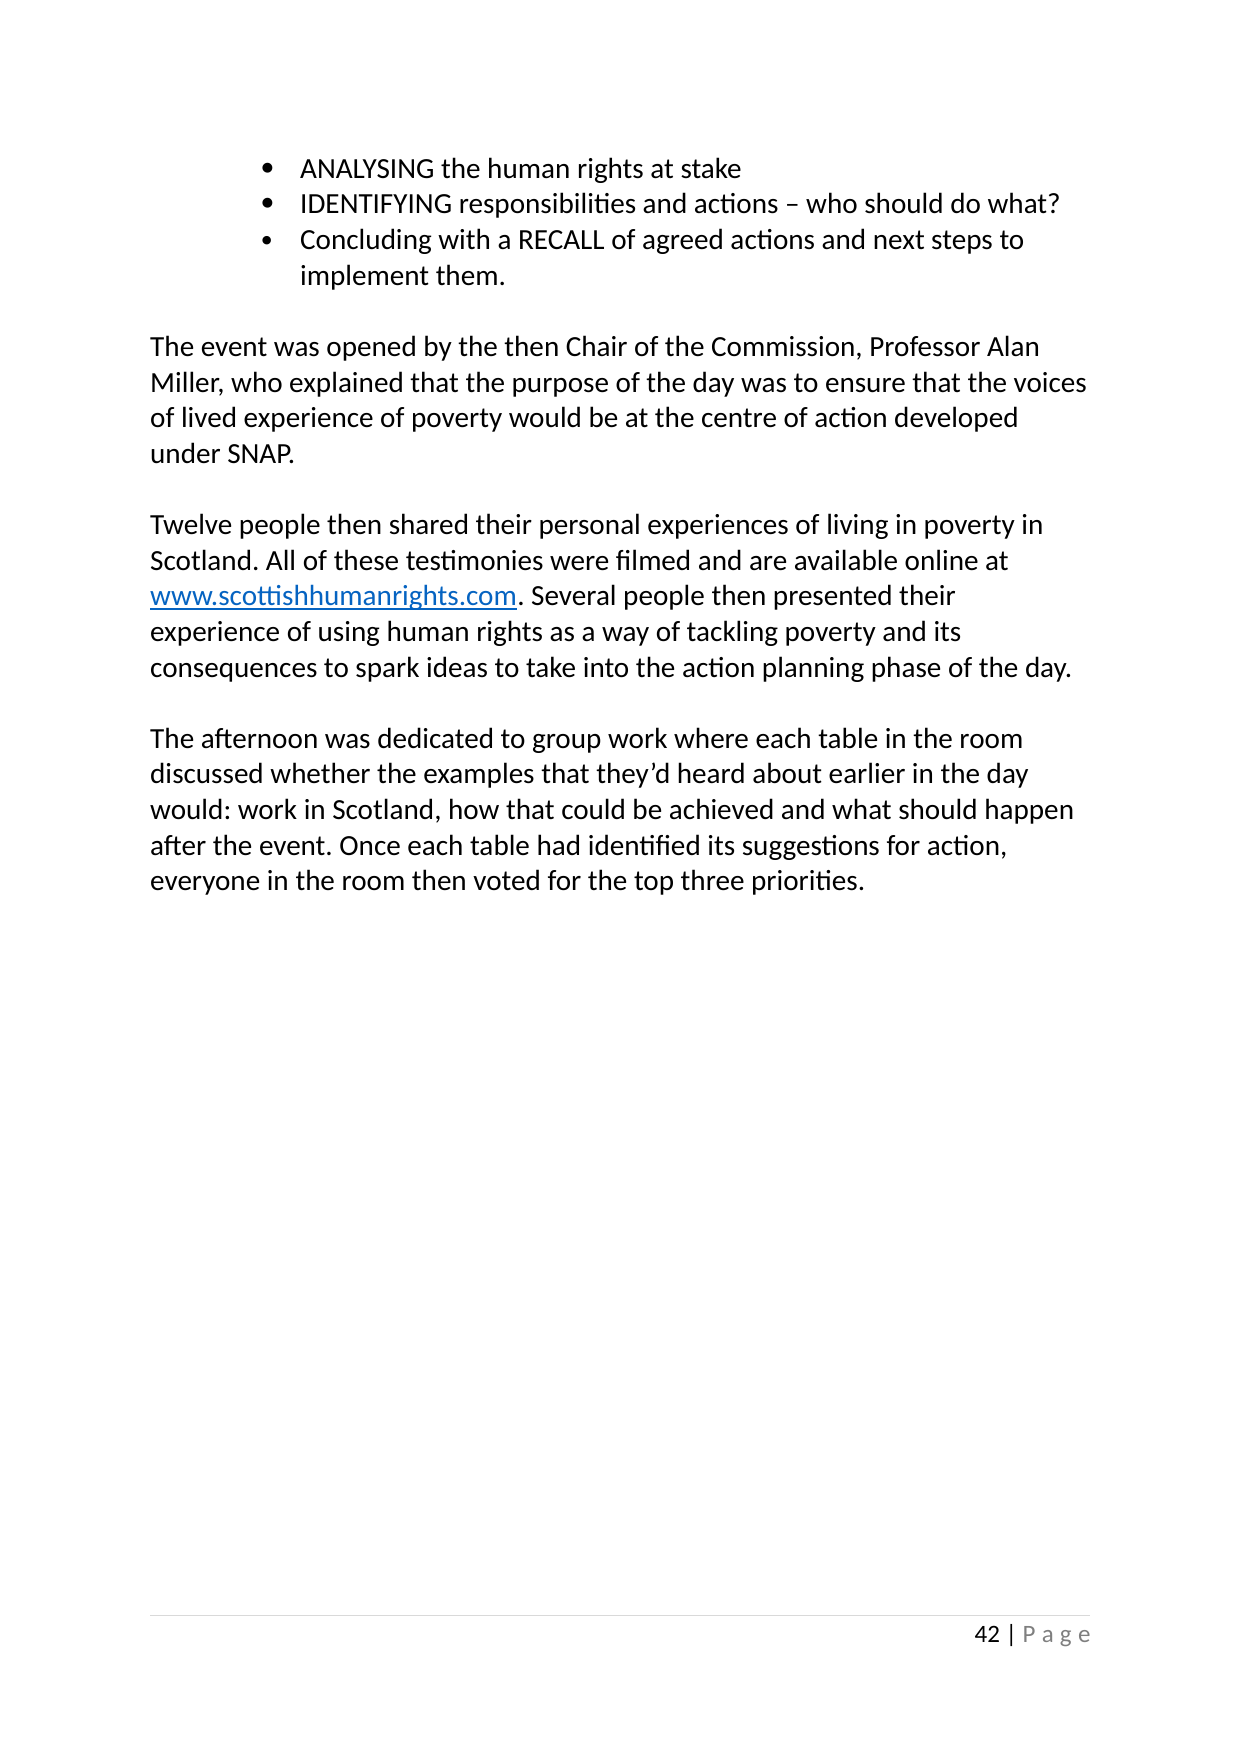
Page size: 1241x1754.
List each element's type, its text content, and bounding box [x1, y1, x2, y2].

text Twelve people then shared their personal experiences of living in poverty in Scotland. All of these testimonies were filmed and are available online at www.scottishhumanrights.com. Several people then presented their experience of using human rights as a way of tackling poverty and its consequences to spark ideas to take into the action planning phase of the day. [150, 506, 1090, 684]
list ANALYSING the human rights at stake [262, 150, 1090, 186]
list Concluding with a RECALL of agreed actions and next steps to implement them. [262, 221, 1090, 292]
list IDENTIFYING responsibilities and actions – who should do what? [262, 186, 1090, 221]
text The afternoon was dedicated to group work where each table in the room discussed whether the examples that they’d heard about earlier in the day would: work in Scotland, how that could be achieved and what should happen after the event. Once each table had identified its suggestions for action, everyone in the room then voted for the top three priorities. [150, 720, 1090, 898]
text The event was opened by the then Chair of the Commission, Professor Alan Miller, who explained that the purpose of the day was to ensure that the voices of lived experience of poverty would be at the centre of action developed under SNAP. [150, 328, 1090, 471]
